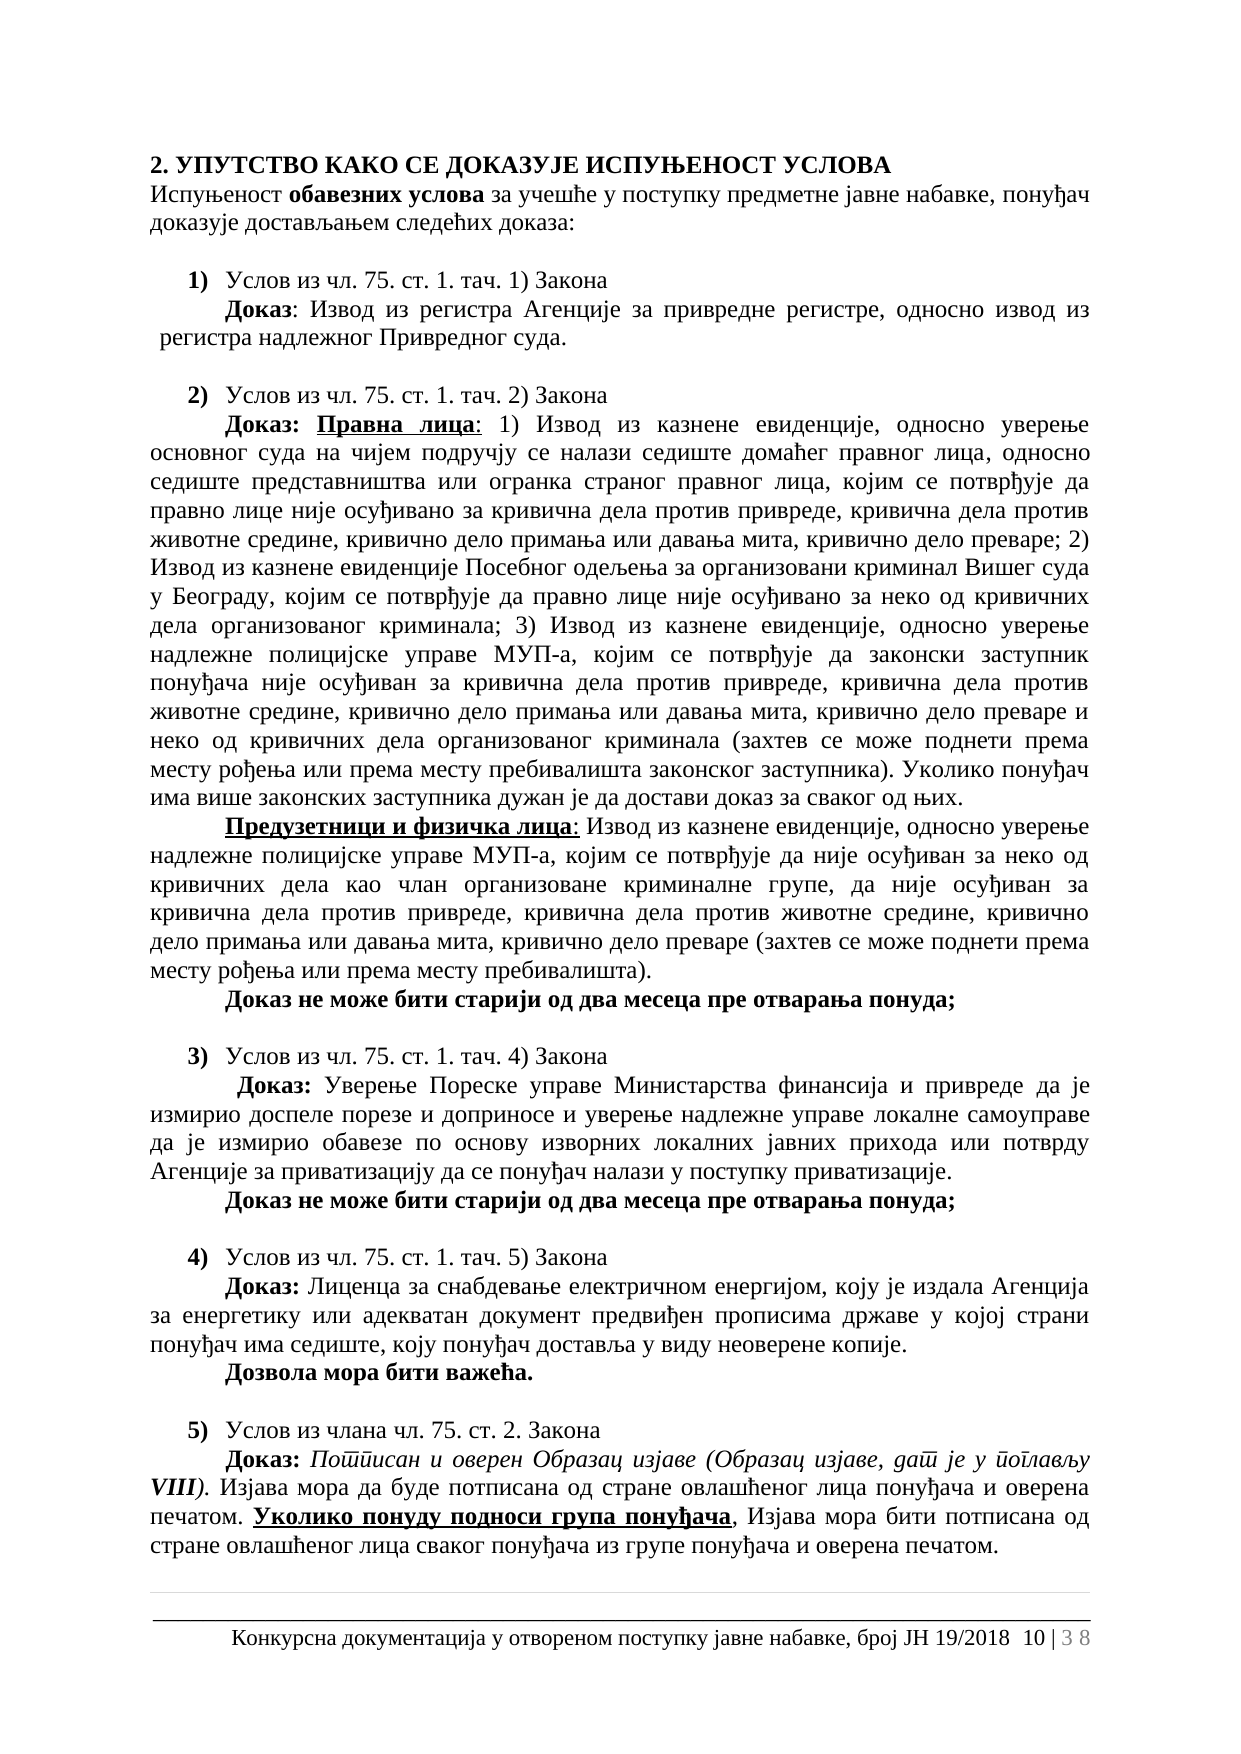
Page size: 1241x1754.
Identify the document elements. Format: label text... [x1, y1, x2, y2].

list Услов из члана чл. 75. ст. 2. Закона [187, 1415, 1090, 1444]
list Доказ: Лиценца за снабдевање електричном енергијом, коју је издала Агенција за енергетику или адекватан документ предвиђен прописима државе у којој страни понуђач има седиште, коју понуђач доставља у виду неоверене копије. [150, 1271, 1090, 1357]
list Доказ не може бити старији од два месеца пре отварања понуда; [225, 1185, 1090, 1214]
list Услов из чл. 75. ст. 1. тач. 4) Закона [187, 1041, 1090, 1070]
list Доказ: Извод из регистра Агенције за привредне регистре, односно извод из регистра надлежног Привредног суда. [159, 294, 1090, 351]
list Доказ: Уверење Пореске управе Министарства финансија и привреде да је измирио доспеле порезе и доприносе и уверење надлежне управе локалне самоуправе да је измирио обавезе по основу изворних локалних јавних прихода или потврду Агенције за приватизацију да се понуђач налази у поступку приватизације. [150, 1070, 1090, 1185]
list Предузетници и физичка лица: Извод из казнене евиденције, односно уверење надлежне полицијске управе МУП-а, којим се потврђује да није осуђиван за неко од кривичних дела као члан организоване криминалне групе, да није осуђиван за кривична дела против привреде, кривична дела против животне средине, кривично дело примања или давања мита, кривично дело преваре (захтев се може поднети према месту рођења или према месту пребивалишта). [150, 811, 1090, 984]
list Доказ: Правна лица: 1) Извод из казнене евиденције, односно уверењe основног суда на чијем подручју се налази седиште домаћег правног лица, односно седиште представништва или огранка страног правног лица, којим се потврђује да правно лице није осуђивано за кривична дела против привреде, кривична дела против животне средине, кривично дело примања или давања мита, кривично дело преваре; 2) Извод из казнене евиденције Посебног одељења за организовани криминал Вишег суда у Београду, којим се потврђује да правно лице није осуђивано за неко од кривичних дела организованог криминала; 3) Извод из казнене евиденције, односно уверење надлежне полицијске управе МУП-а, којим се потврђује да законски заступник понуђача није осуђиван за кривична дела против привреде, кривична дела против животне средине, кривично дело примања или давања мита, кривично дело преваре и неко од кривичних дела организованог криминала (захтев се може поднети према месту рођења или према месту пребивалишта законског заступника). Уколико понуђач има више законских заступника дужан је да достави доказ за сваког од њих. [150, 409, 1090, 811]
list Услов из чл. 75. ст. 1. тач. 5) Закона [187, 1242, 1090, 1271]
list 2. УПУТСТВО КАКО СЕ ДОКАЗУЈЕ ИСПУЊЕНОСТ УСЛОВА [150, 150, 1090, 179]
list Дозвола мора бити важећа. [150, 1357, 1090, 1386]
list Услов из чл. 75. ст. 1. тач. 2) Закона [187, 380, 1090, 409]
list Испуњеност обавезних услова за учешће у поступку предметне јавне набавке, понуђач доказује достављањем следећих доказа: [150, 179, 1090, 236]
list Доказ: Потписан и оверен Oбразац изјаве (Образац изјаве, дат је у поглављу VIII). Изјава мора да буде потписана од стране овлашћеног лица понуђача и оверена печатом. Уколико понуду подноси група понуђача, Изјава мора бити потписана од стране овлашћеног лица сваког понуђача из групе понуђача и оверена печатом. [150, 1444, 1090, 1559]
list Услов из чл. 75. ст. 1. тач. 1) Закона [187, 265, 1090, 294]
list Доказ не може бити старији од два месеца пре отварања понуда; [225, 984, 1090, 1012]
